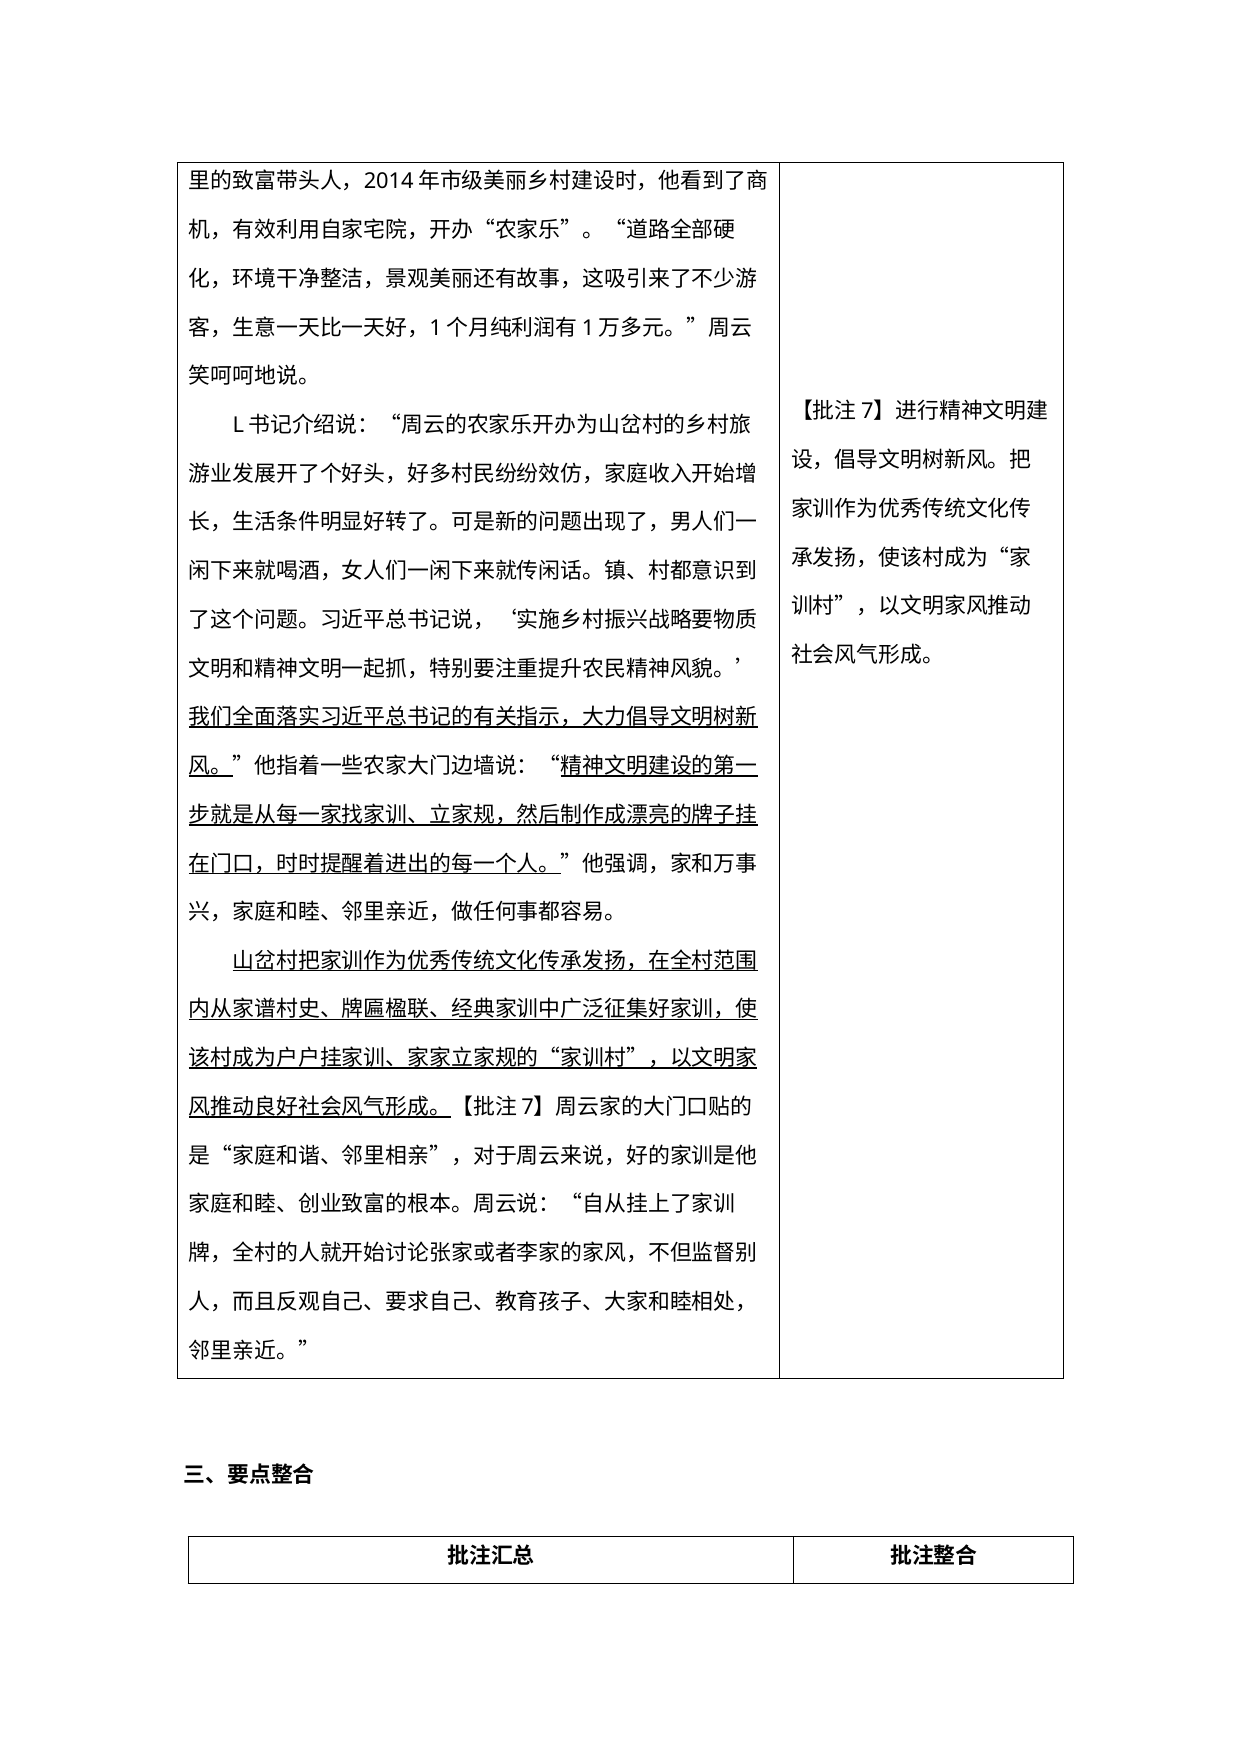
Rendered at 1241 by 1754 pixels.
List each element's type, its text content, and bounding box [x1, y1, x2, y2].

table_header 批注整合 [794, 1537, 1073, 1583]
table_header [780, 163, 1063, 1378]
text 三、要点整合 [139, 1458, 1053, 1490]
table_header 批注汇总 [189, 1537, 793, 1583]
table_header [178, 163, 779, 1378]
